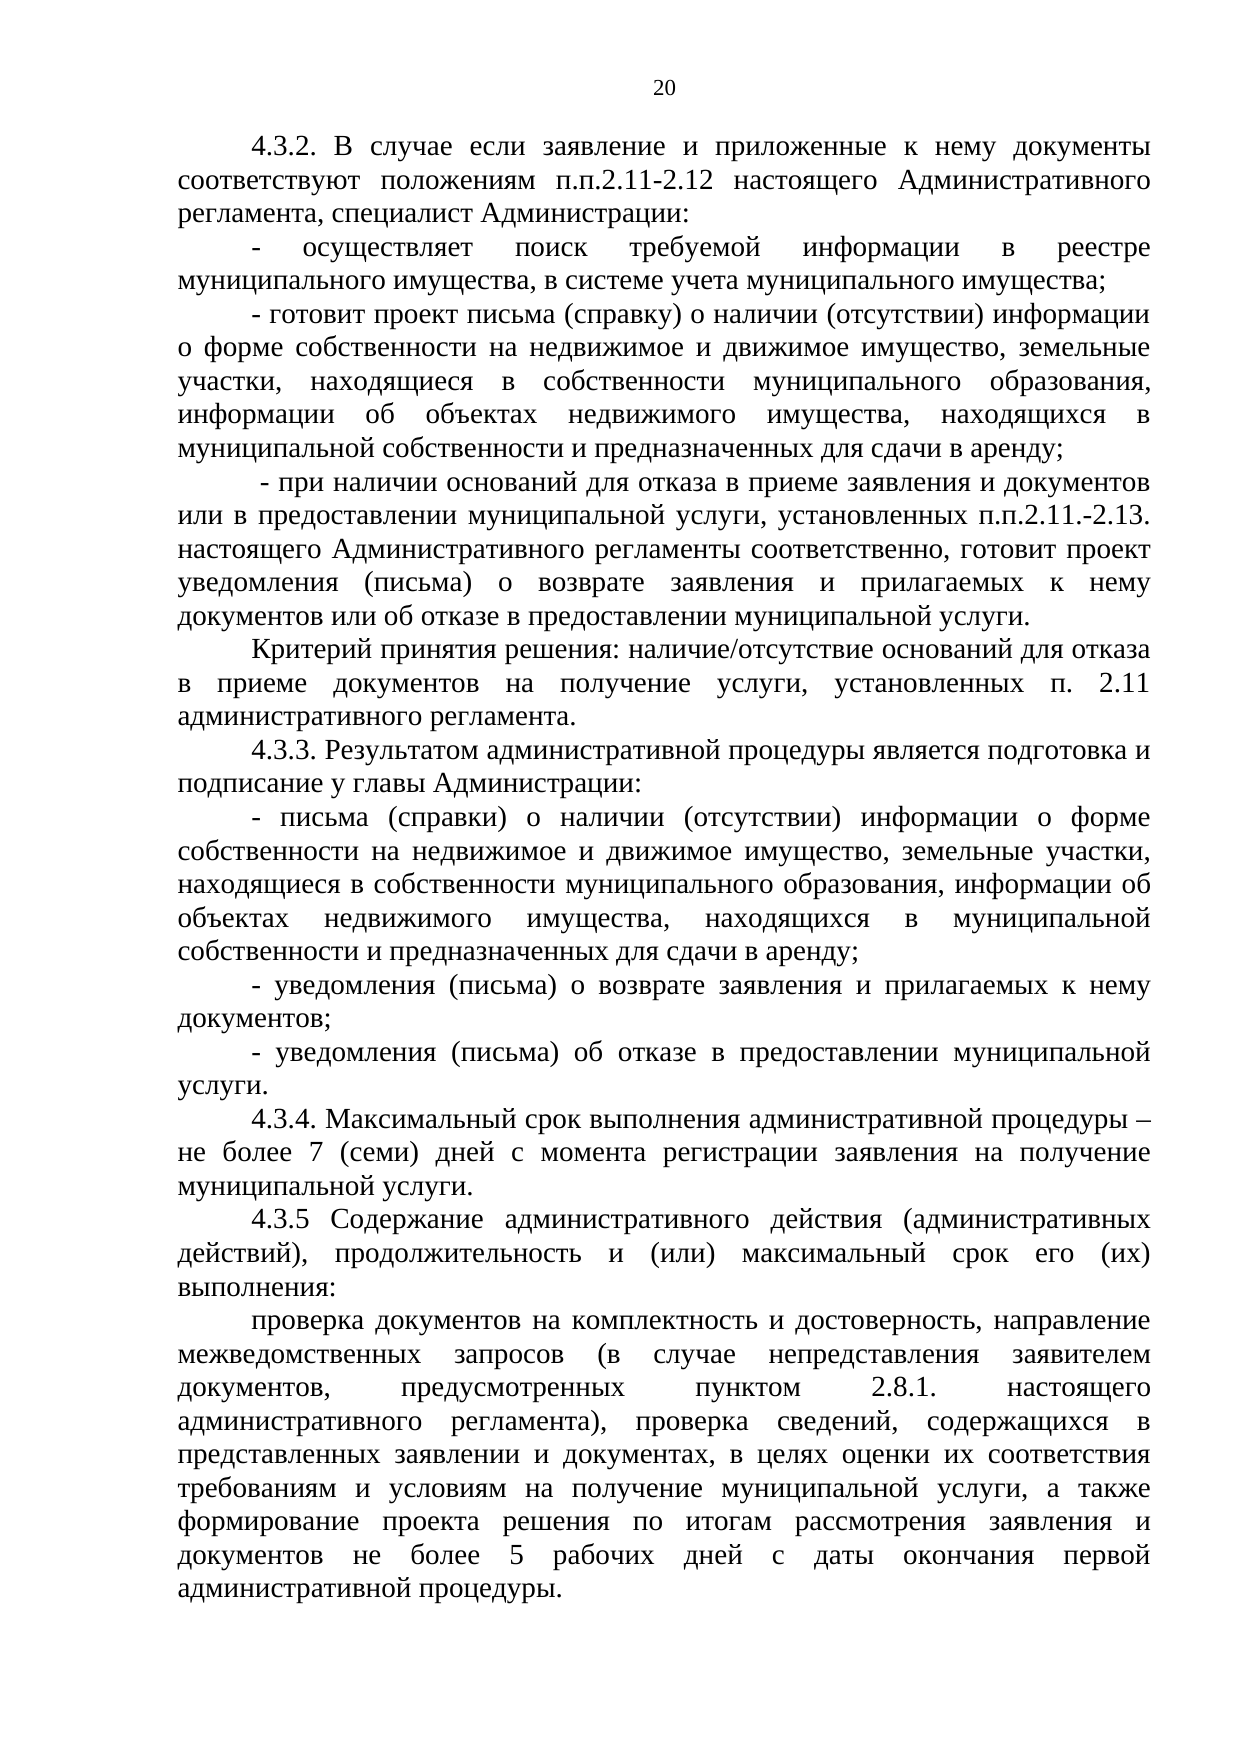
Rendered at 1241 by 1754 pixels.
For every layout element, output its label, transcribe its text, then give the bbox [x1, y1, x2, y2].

text - уведомления (письма) об отказе в предоставлении муниципальной услуги. [177, 1034, 1152, 1101]
text 4.3.3. Результатом административной процедуры является подготовка и подписание у главы Администрации: [177, 732, 1152, 799]
text Критерий принятия решения: наличие/отсутствие оснований для отказа в приеме документов на получение услуги, установленных п. 2.11 административного регламента. [177, 631, 1152, 732]
text - при наличии оснований для отказа в приеме заявления и документов или в предоставлении муниципальной услуги, установленных п.п.2.11.-2.13. настоящего Административного регламенты соответственно, готовит проект уведомления (письма) о возврате заявления и прилагаемых к нему документов или об отказе в предоставлении муниципальной услуги. [177, 464, 1152, 631]
text 4.3.4. Максимальный срок выполнения административной процедуры – не более 7 (семи) дней с момента регистрации заявления на получение муниципальной услуги. [177, 1101, 1152, 1202]
text - письма (справки) о наличии (отсутствии) информации о форме собственности на недвижимое и движимое имущество, земельные участки, находящиеся в собственности муниципального образования, информации об объектах недвижимого имущества, находящихся в муниципальной собственности и предназначенных для сдачи в аренду; [177, 799, 1152, 967]
text 4.3.5 Содержание административного действия (административных действий), продолжительность и (или) максимальный срок его (их) выполнения: [177, 1202, 1152, 1302]
text 4.3.2. В случае если заявление и приложенные к нему документы соответствуют положениям п.п.2.11-2.12 настоящего Административного регламента, специалист Администрации: [177, 128, 1152, 229]
text проверка документов на комплектность и достоверность, направление межведомственных запросов (в случае непредставления заявителем документов, предусмотренных пунктом 2.8.1. настоящего административного регламента), проверка сведений, содержащихся в представленных заявлении и документах, в целях оценки их соответствия требованиям и условиям на получение муниципальной услуги, а также формирование проекта решения по итогам рассмотрения заявления и документов не более 5 рабочих дней с даты окончания первой административной процедуры. [177, 1302, 1152, 1604]
text - осуществляет поиск требуемой информации в реестре муниципального имущества, в системе учета муниципального имущества; [177, 229, 1152, 296]
text - готовит проект письма (справку) о наличии (отсутствии) информации о форме собственности на недвижимое и движимое имущество, земельные участки, находящиеся в собственности муниципального образования, информации об объектах недвижимого имущества, находящихся в муниципальной собственности и предназначенных для сдачи в аренду; [177, 296, 1152, 464]
text - уведомления (письма) о возврате заявления и прилагаемых к нему документов; [177, 967, 1152, 1034]
